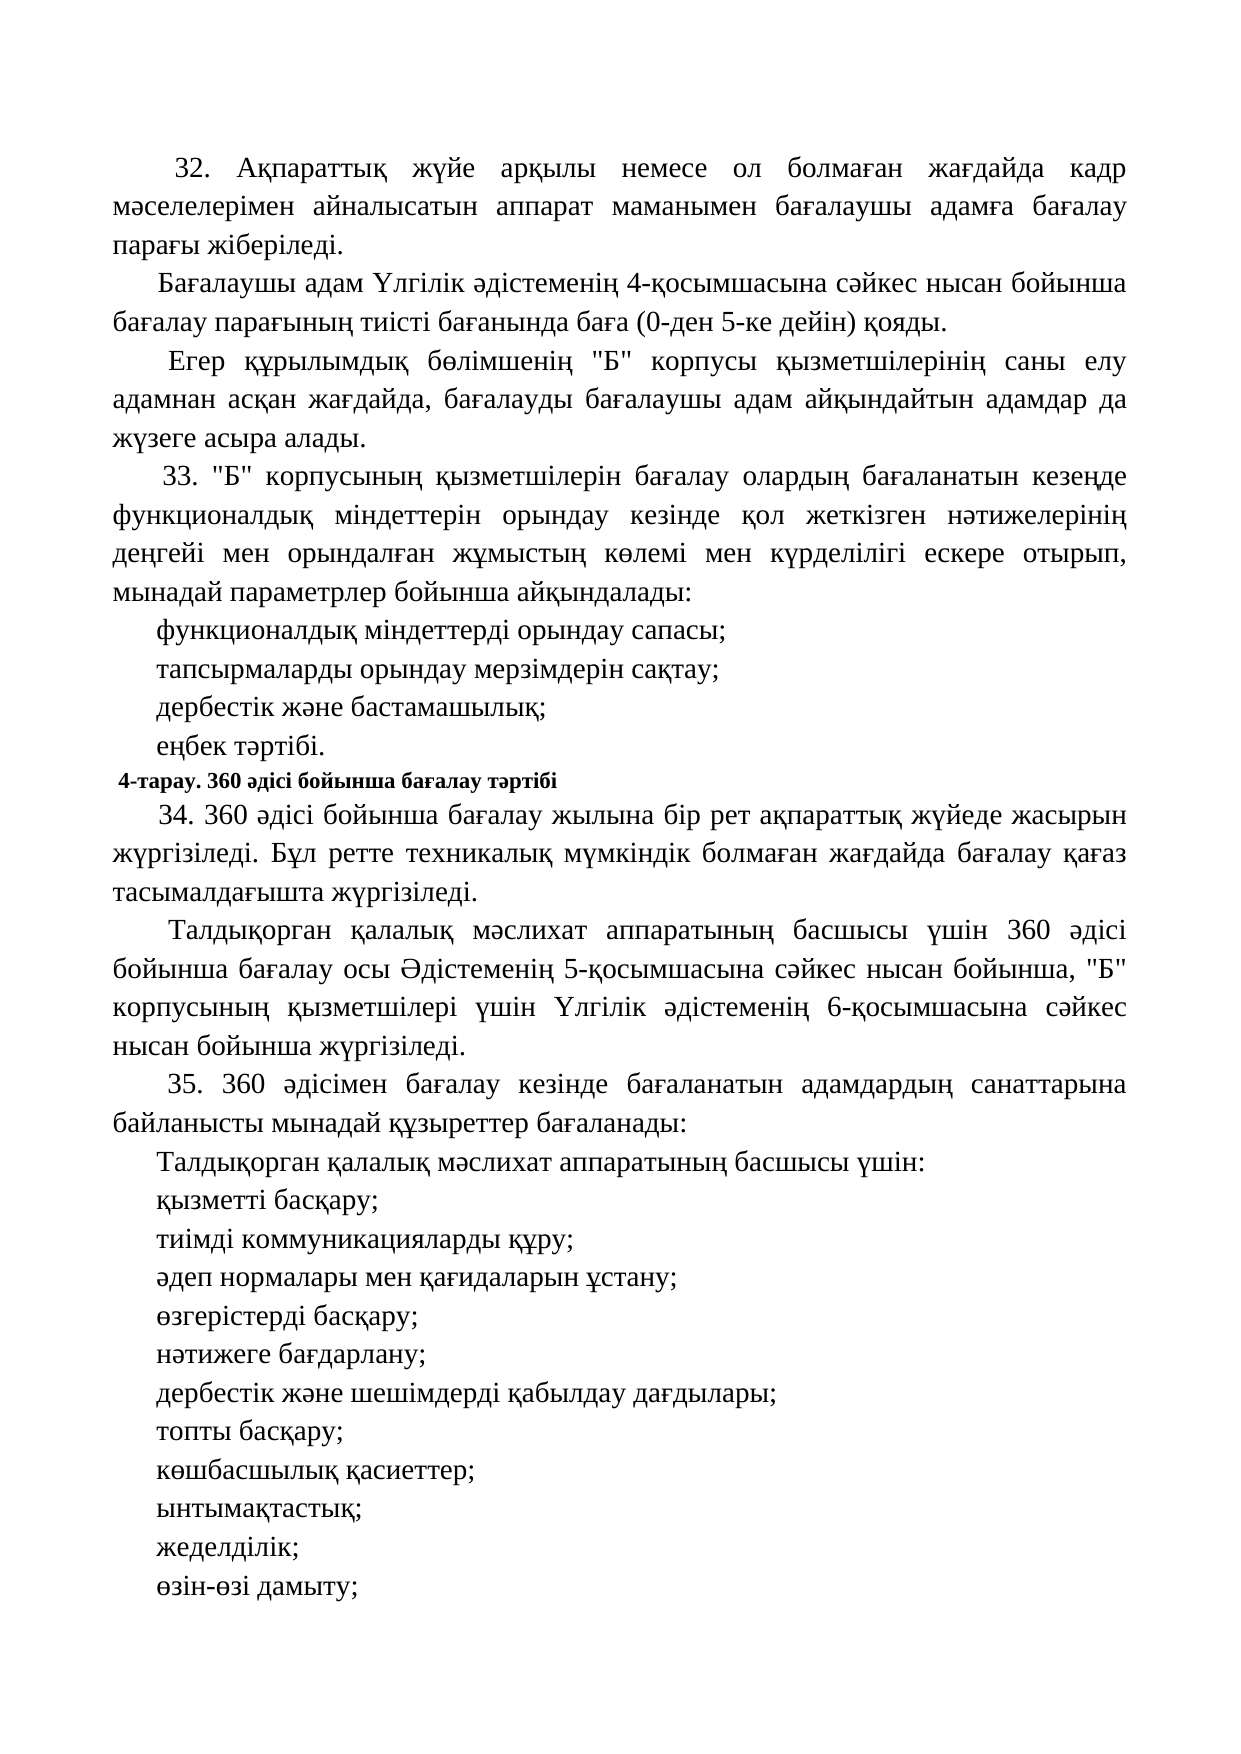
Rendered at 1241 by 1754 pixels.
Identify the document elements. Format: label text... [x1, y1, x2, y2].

text әдеп нормалары мен қағидаларын ұстану; [112, 1259, 1128, 1293]
text қызметті басқару; [112, 1182, 1128, 1216]
text 4-тарау. 360 әдісі бойынша бағалау тәртібі [112, 767, 1128, 793]
text 35. 360 әдісімен бағалау кезінде бағаланатын адамдардың санаттарына байланысты мынадай құзыреттер бағаланады: [112, 1067, 1128, 1139]
text тиімді коммуникацияларды құру; [112, 1221, 1128, 1254]
text нәтижеге бағдарлану; [112, 1336, 1128, 1370]
text еңбек тәртібі. [112, 728, 1128, 762]
text 32. Ақпараттық жүйе арқылы немесе ол болмаған жағдайда кадр мәселелерімен айналысатын аппарат маманымен бағалаушы адамға бағалау парағы жіберіледі. [112, 150, 1128, 261]
text ынтымақтастық; [112, 1491, 1128, 1524]
text Егер құрылымдық бөлімшенің "Б" корпусы қызметшілерінің саны елу адамнан асқан жағдайда, бағалауды бағалаушы адам айқындайтын адамдар да жүзеге асыра алады. [112, 343, 1128, 453]
text топты басқару; [112, 1413, 1128, 1447]
text Бағалаушы адам Үлгілік әдістеменің 4-қосымшасына сәйкес нысан бойынша бағалау парағының тиісті бағанында баға (0-ден 5-ке дейін) қояды. [112, 266, 1128, 338]
text өзін-өзі дамыту; [112, 1568, 1128, 1601]
text дербестік және шешімдерді қабылдау дағдылары; [112, 1375, 1128, 1408]
text 33. "Б" корпусының қызметшілерін бағалау олардың бағаланатын кезеңде функционалдық міндеттерін орындау кезінде қол жеткізген нәтижелерінің деңгейі мен орындалған жұмыстың көлемі мен күрделілігі ескере отырып, мынадай параметрлер бойынша айқындалады: [112, 458, 1128, 607]
text 34. 360 әдісі бойынша бағалау жылына бір рет ақпараттық жүйеде жасырын жүргізіледі. Бұл ретте техникалық мүмкіндік болмаған жағдайда бағалау қағаз тасымалдағышта жүргізіледі. [112, 797, 1128, 907]
text Талдықорган қалалық мәслихат аппаратының басшысы үшін: [112, 1144, 1128, 1177]
text функционалдық міндеттерді орындау сапасы; [112, 612, 1128, 646]
text Талдықорган қалалық мәслихат аппаратының басшысы үшін 360 әдісі бойынша бағалау осы Әдістеменің 5-қосымшасына сәйкес нысан бойынша, "Б" корпусының қызметшілері үшін Үлгілік әдістеменің 6-қосымшасына сәйкес нысан бойынша жүргізіледі. [112, 912, 1128, 1062]
text дербестік және бастамашылық; [112, 689, 1128, 723]
text жеделділік; [112, 1529, 1128, 1563]
text көшбасшылық қасиеттер; [112, 1452, 1128, 1486]
text өзгерістерді басқару; [112, 1298, 1128, 1331]
text тапсырмаларды орындау мерзімдерін сақтау; [112, 651, 1128, 684]
